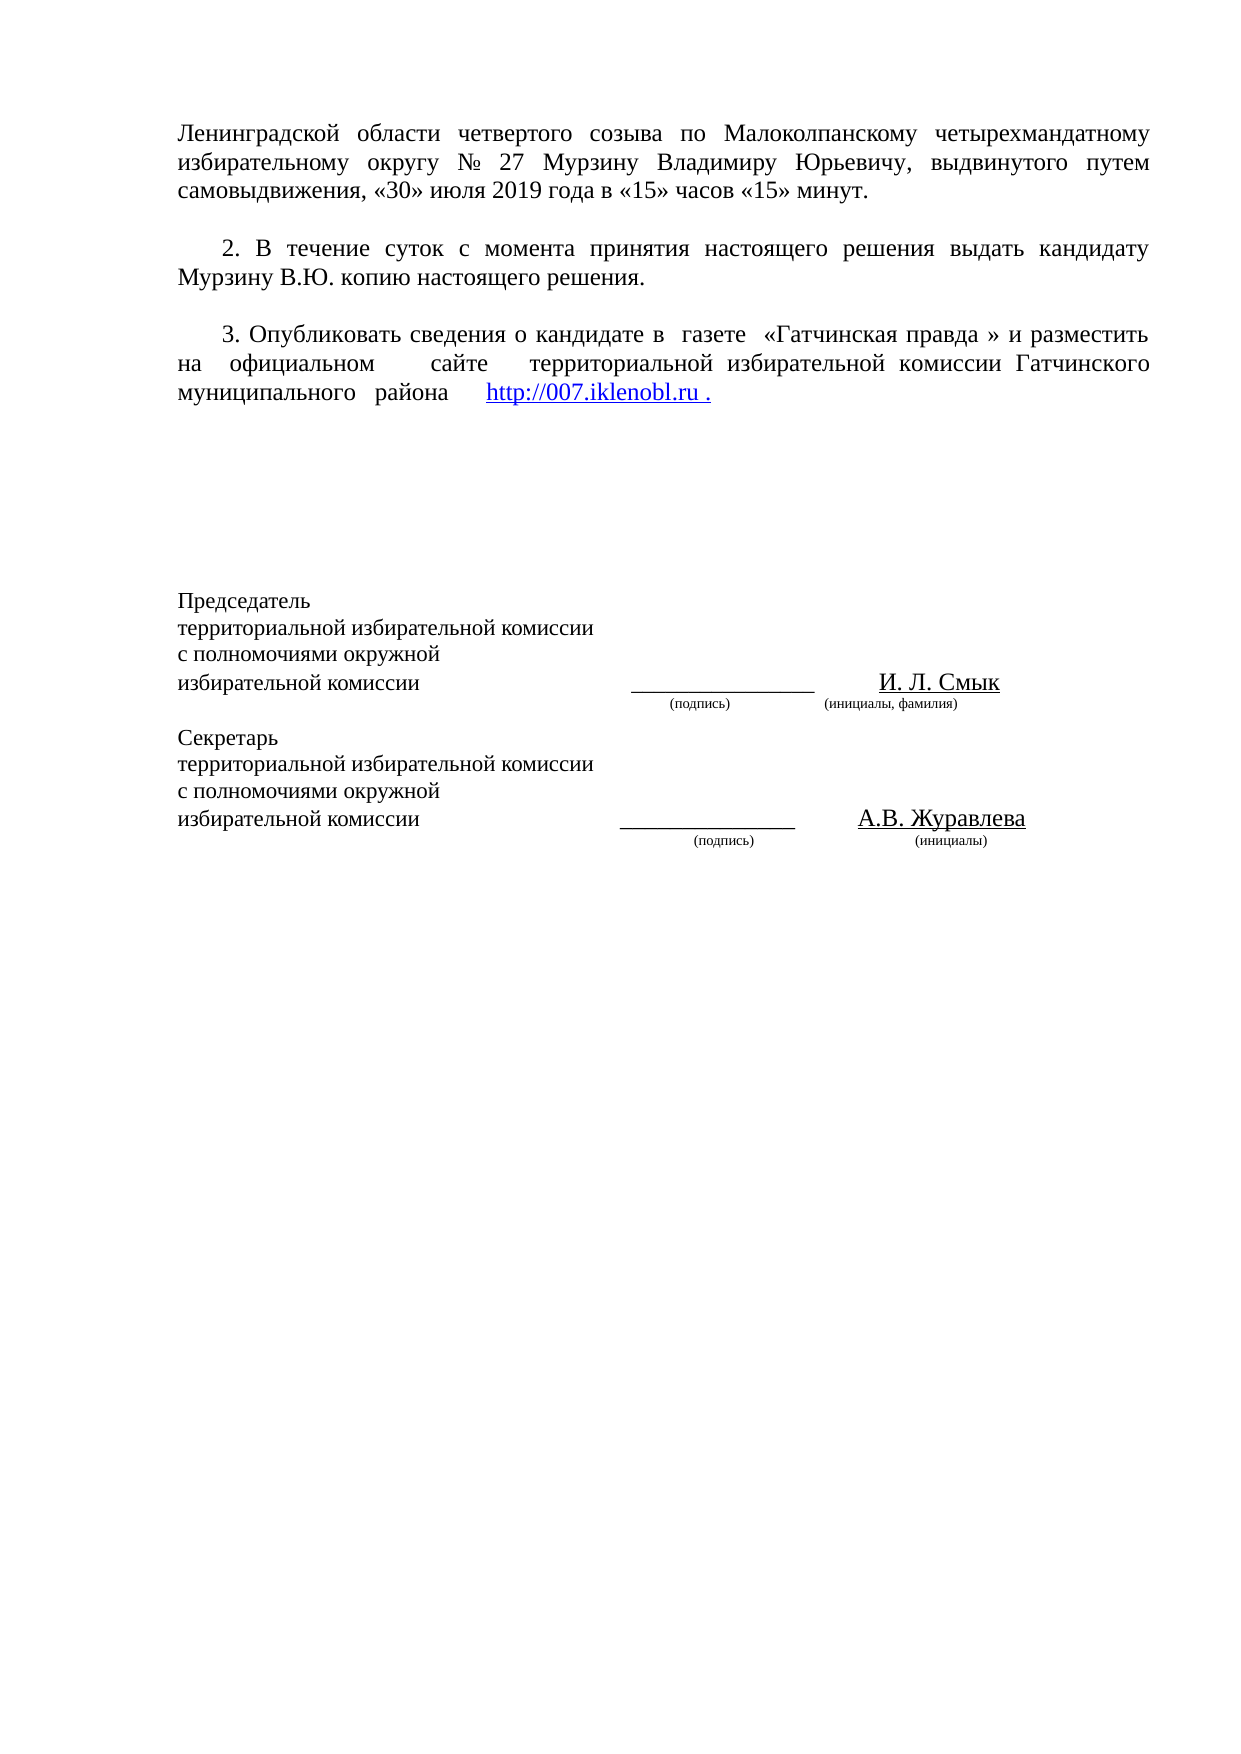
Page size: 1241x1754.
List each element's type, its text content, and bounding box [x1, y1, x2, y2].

text с полномочиями окружной [177, 640, 1150, 667]
text избирательной комиссии ________________ И. Л. Смык [177, 667, 1150, 695]
text избирательной комиссии ______________ А.В. Журавлева [177, 803, 1152, 832]
text Секретарь [177, 724, 1150, 750]
text с полномочиями окружной [177, 777, 1150, 803]
text 2. В течение суток с момента принятия настоящего решения выдать кандидату Мурзину В.Ю. копию настоящего решения. [177, 233, 1150, 291]
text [177, 118, 1150, 204]
text 3. Опубликовать сведения о кандидате в газете «Гатчинская правда » и разместить на официальном сайте территориальной избирательной комиссии Гатчинского муниципального района http://007.iklenobl.ru . [177, 319, 1150, 406]
text Председатель [177, 587, 1150, 614]
text (подпись) (инициалы, фамилия) [177, 695, 1150, 724]
text (подпись) (инициалы) [177, 832, 1152, 849]
text территориальной избирательной комиссии [177, 614, 1150, 640]
text территориальной избирательной комиссии [177, 750, 1150, 777]
